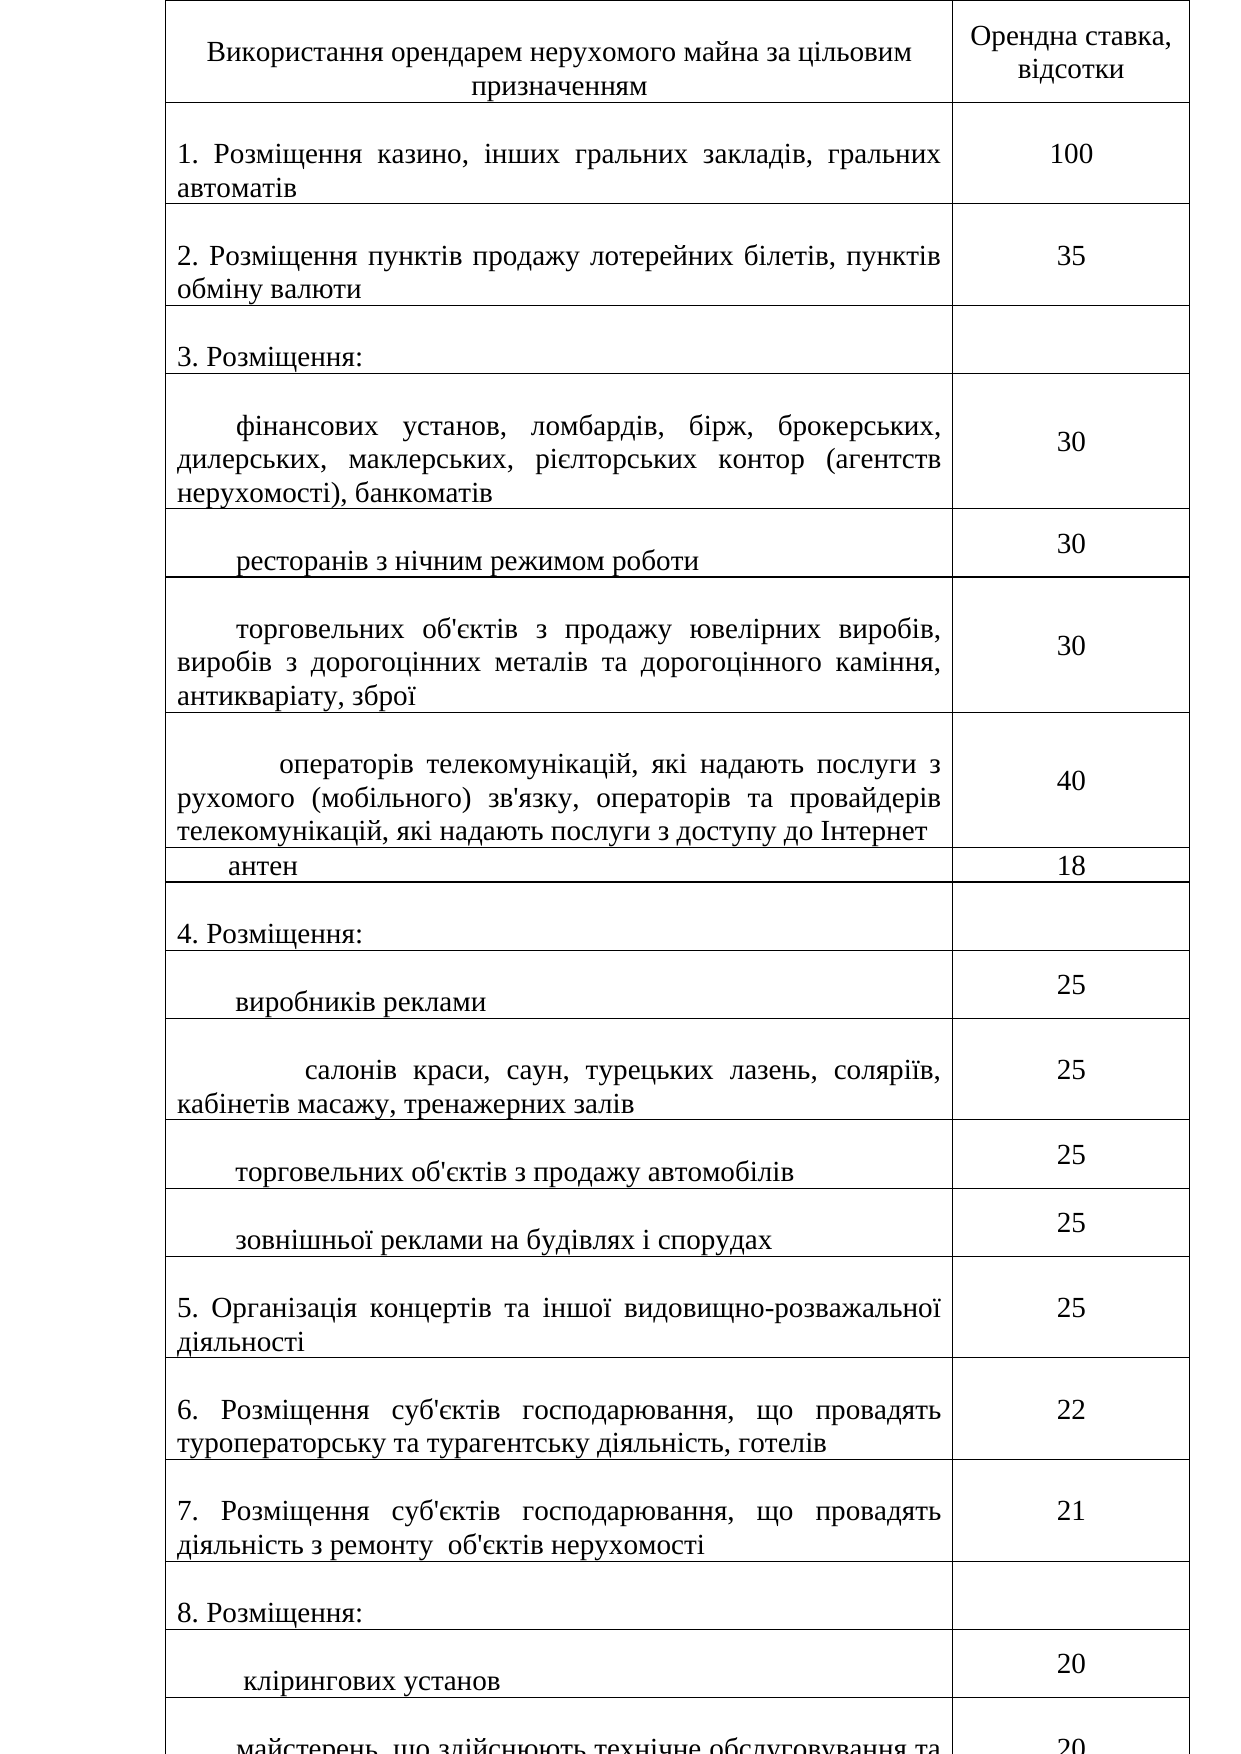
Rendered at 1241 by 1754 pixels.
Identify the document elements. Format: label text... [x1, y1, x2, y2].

table_cell 40 [953, 713, 1189, 847]
table_cell 25 [953, 1120, 1189, 1187]
table_cell 22 [953, 1358, 1189, 1459]
table_cell фінансових установ, ломбардів, бірж, брокерських, дилерських, маклерських, рієлторських контор (агентств нерухомості), банкоматів [166, 374, 952, 508]
table_cell 21 [953, 1460, 1189, 1561]
table_cell 20 [953, 1630, 1189, 1697]
table_cell торговельних об'єктів з продажу ювелірних виробів, виробів з дорогоцінних металів та дорогоцінного каміння, антикваріату, зброї [166, 578, 952, 712]
table_cell 8. Розміщення: [166, 1562, 952, 1629]
table_cell 100 [953, 103, 1189, 203]
table_cell 35 [953, 204, 1189, 305]
table_cell клірингових установ [166, 1630, 952, 1697]
table_cell 30 [953, 509, 1189, 576]
table_cell антен [166, 848, 952, 881]
table_cell зовнішньої реклами на будівлях і спорудах [166, 1189, 952, 1256]
table_cell 6. Розміщення суб'єктів господарювання, що провадять туроператорську та турагентську діяльність, готелів [166, 1358, 952, 1459]
table_cell 5. Організація концертів та іншої видовищно-розважальної діяльності [166, 1257, 952, 1357]
table_cell 25 [953, 1019, 1189, 1119]
table_cell 25 [953, 951, 1189, 1018]
table_cell 2. Розміщення пунктів продажу лотерейних білетів, пунктів обміну валюти [166, 204, 952, 305]
table_cell 25 [953, 1189, 1189, 1256]
table_cell ресторанів з нічним режимом роботи [166, 509, 952, 576]
table_header Використання орендарем нерухомого майна за цільовим призначенням [166, 1, 952, 102]
table_cell 30 [953, 374, 1189, 508]
table_cell 3. Розміщення: [166, 306, 952, 373]
table_cell 20 [953, 1698, 1189, 1754]
table_cell майстерень, що здійснюють технічне обслуговування та ремонт автомобілів [166, 1698, 952, 1754]
table_cell 30 [953, 578, 1189, 712]
table_cell 7. Розміщення суб'єктів господарювання, що провадять діяльність з ремонту об'єктів нерухомості [166, 1460, 952, 1561]
table_cell [953, 1562, 1189, 1629]
table_cell 25 [953, 1257, 1189, 1357]
table_cell 4. Розміщення: [166, 883, 952, 949]
table_cell салонів краси, саун, турецьких лазень, соляріїв, кабінетів масажу, тренажерних залів [166, 1019, 952, 1119]
table_cell торговельних об'єктів з продажу автомобілів [166, 1120, 952, 1187]
table_cell 1. Розміщення казино, інших гральних закладів, гральних автоматів [166, 103, 952, 203]
table_cell [953, 883, 1189, 949]
table_cell операторів телекомунікацій, які надають послуги з рухомого (мобільного) зв'язку, операторів та провайдерів телекомунікацій, які надають послуги з доступу до Інтернет [166, 713, 952, 847]
table_cell [953, 306, 1189, 373]
table_cell виробників реклами [166, 951, 952, 1018]
table_header Орендна ставка, відсотки [953, 1, 1189, 102]
table_cell 18 [953, 848, 1189, 881]
